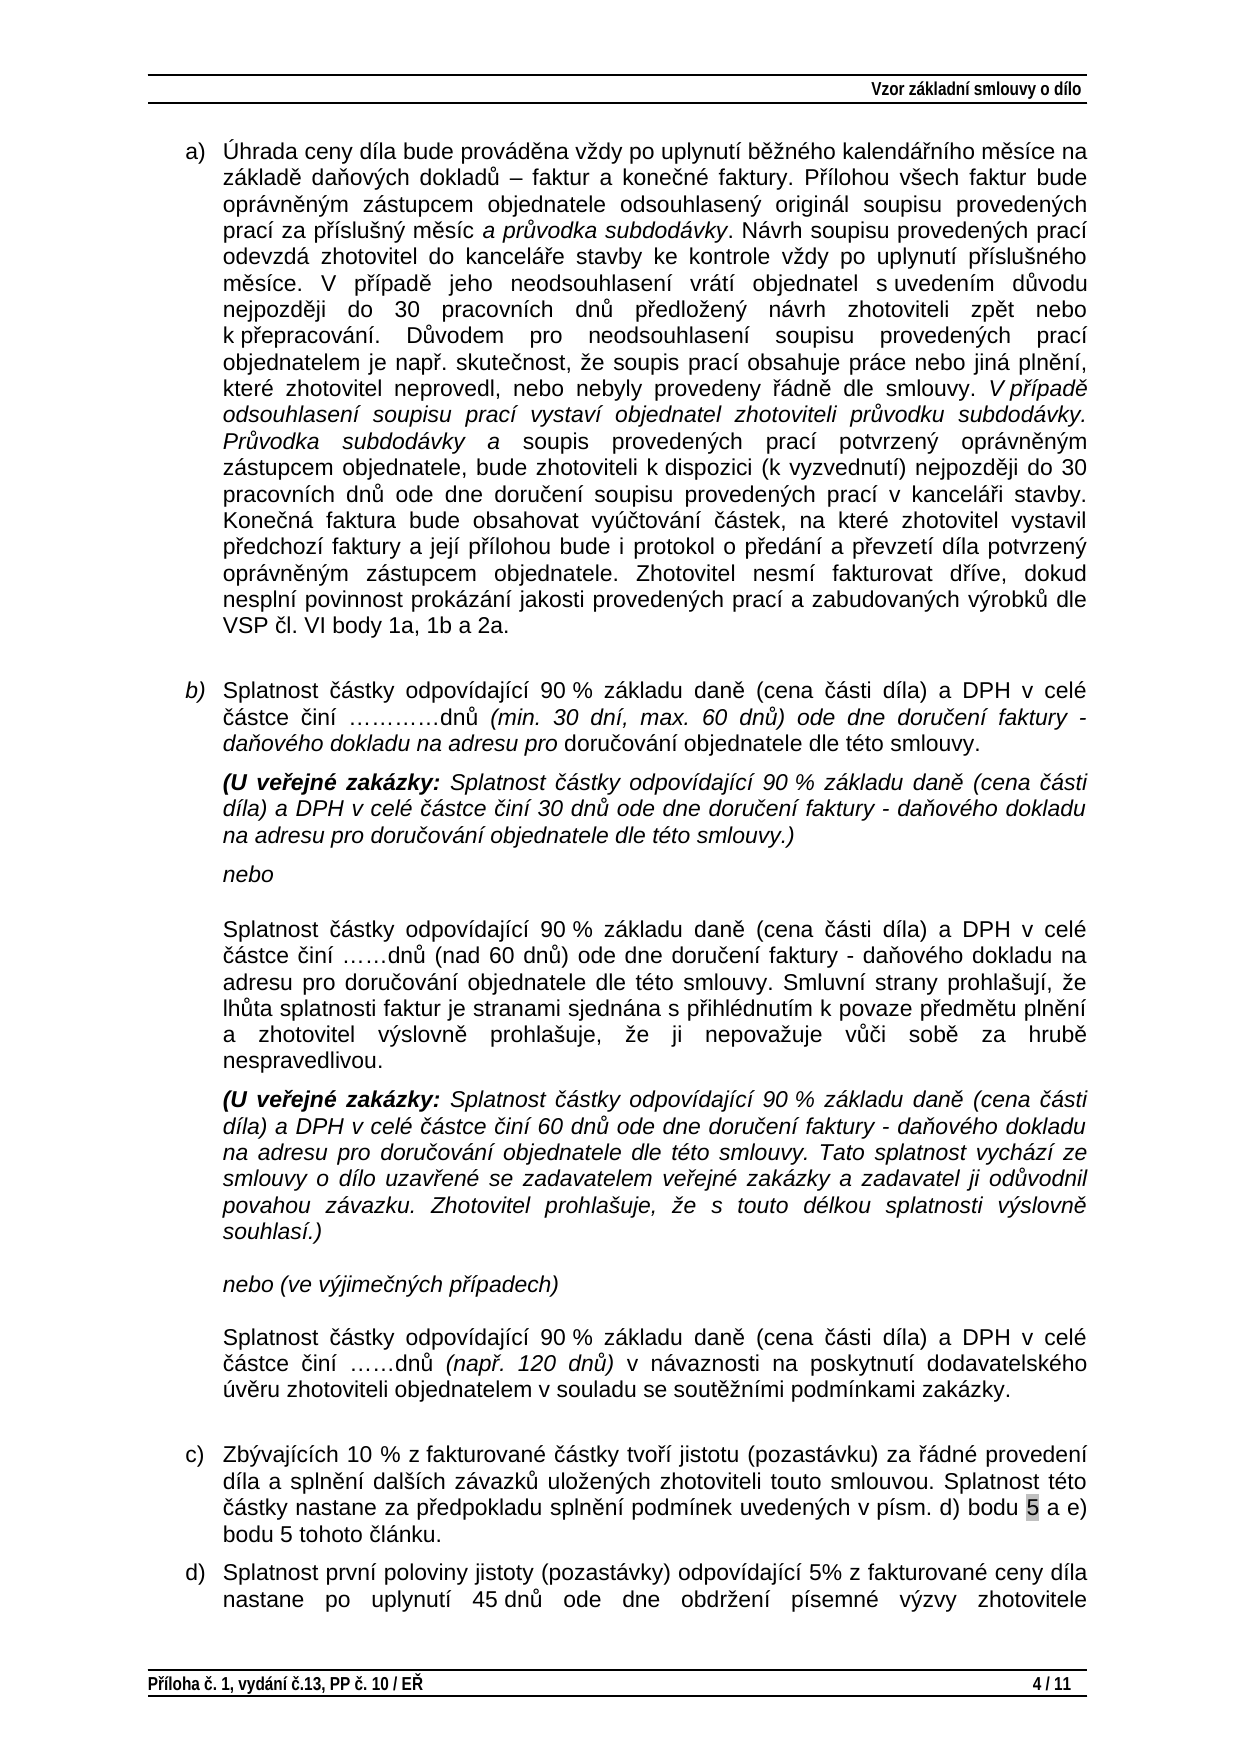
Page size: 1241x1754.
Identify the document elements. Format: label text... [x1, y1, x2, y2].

text (U veřejné zakázky: Splatnost částky odpovídající 90 % základu daně (cena části díla) a DPH v celé částce činí 30 dnů ode dne doručení faktury - daňového dokladu na adresu pro doručování objednatele dle této smlouvy.) [223, 769, 1087, 848]
list Úhrada ceny díla bude prováděna vždy po uplynutí běžného kalendářního měsíce na základě daňových dokladů – faktur a konečné faktury. Přílohou všech faktur bude oprávněným zástupcem objednatele odsouhlasený originál soupisu provedených prací za příslušný měsíc a průvodka subdodávky. Návrh soupisu provedených prací odevzdá zhotovitel do kanceláře stavby ke kontrole vždy po uplynutí příslušného měsíce. V případě jeho neodsouhlasení vrátí objednatel s uvedením důvodu nejpozději do 30 pracovních dnů předložený návrh zhotoviteli zpět nebo k přepracování. Důvodem pro neodsouhlasení soupisu provedených prací objednatelem je např. skutečnost, že soupis prací obsahuje práce nebo jiná plnění, které zhotovitel neprovedl, nebo nebyly provedeny řádně dle smlouvy. V případě odsouhlasení soupisu prací vystaví objednatel zhotoviteli průvodku subdodávky. Průvodka subdodávky a soupis provedených prací potvrzený oprávněným zástupcem objednatele, bude zhotoviteli k dispozici (k vyzvednutí) nejpozději do 30 pracovních dnů ode dne doručení soupisu provedených prací v kanceláři stavby. Konečná faktura bude obsahovat vyúčtování částek, na které zhotovitel vystavil předchozí faktury a její přílohou bude i protokol o předání a převzetí díla potvrzený oprávněným zástupcem objednatele. Zhotovitel nesmí fakturovat dříve, dokud nesplní povinnost prokázání jakosti provedených prací a zabudovaných výrobků dle VSP čl. VI body 1a, 1b a 2a. [185, 138, 1087, 639]
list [185, 1559, 1087, 1612]
text (U veřejné zakázky: Splatnost částky odpovídající 90 % základu daně (cena části díla) a DPH v celé částce činí 60 dnů ode dne doručení faktury - daňového dokladu na adresu pro doručování objednatele dle této smlouvy. Tato splatnost vychází ze smlouvy o dílo uzavřené se zadavatelem veřejné zakázky a zadavatel ji odůvodnil povahou závazku. Zhotovitel prohlašuje, že s touto délkou splatnosti výslovně souhlasí.) [223, 1086, 1087, 1244]
text Splatnost částky odpovídající 90 % základu daně (cena části díla) a DPH v celé částce činí ……dnů (např. 120 dnů) v návaznosti na poskytnutí dodavatelského úvěru zhotoviteli objednatelem v souladu se soutěžními podmínkami zakázky. [223, 1323, 1087, 1403]
text nebo [185, 861, 1087, 887]
list Splatnost částky odpovídající 90 % základu daně (cena části díla) a DPH v celé částce činí …………dnů (min. 30 dní, max. 60 dnů) ode dne doručení faktury - daňového dokladu na adresu pro doručování objednatele dle této smlouvy. [185, 677, 1087, 757]
text nebo (ve výjimečných případech) [223, 1271, 1087, 1297]
list Zbývajících 10 % z fakturované částky tvoří jistotu (pozastávku) za řádné provedení díla a splnění dalších závazků uložených zhotoviteli touto smlouvou. Splatnost této částky nastane za předpokladu splnění podmínek uvedených v písm. d) bodu 5 a e) bodu 5 tohoto článku. [185, 1441, 1087, 1547]
text Splatnost částky odpovídající 90 % základu daně (cena části díla) a DPH v celé částce činí ……dnů (nad 60 dnů) ode dne doručení faktury - daňového dokladu na adresu pro doručování objednatele dle této smlouvy. Smluvní strany prohlašují, že lhůta splatnosti faktur je stranami sjednána s přihlédnutím k povaze předmětu plnění a zhotovitel výslovně prohlašuje, že ji nepovažuje vůči sobě za hrubě nespravedlivou. [223, 916, 1087, 1074]
